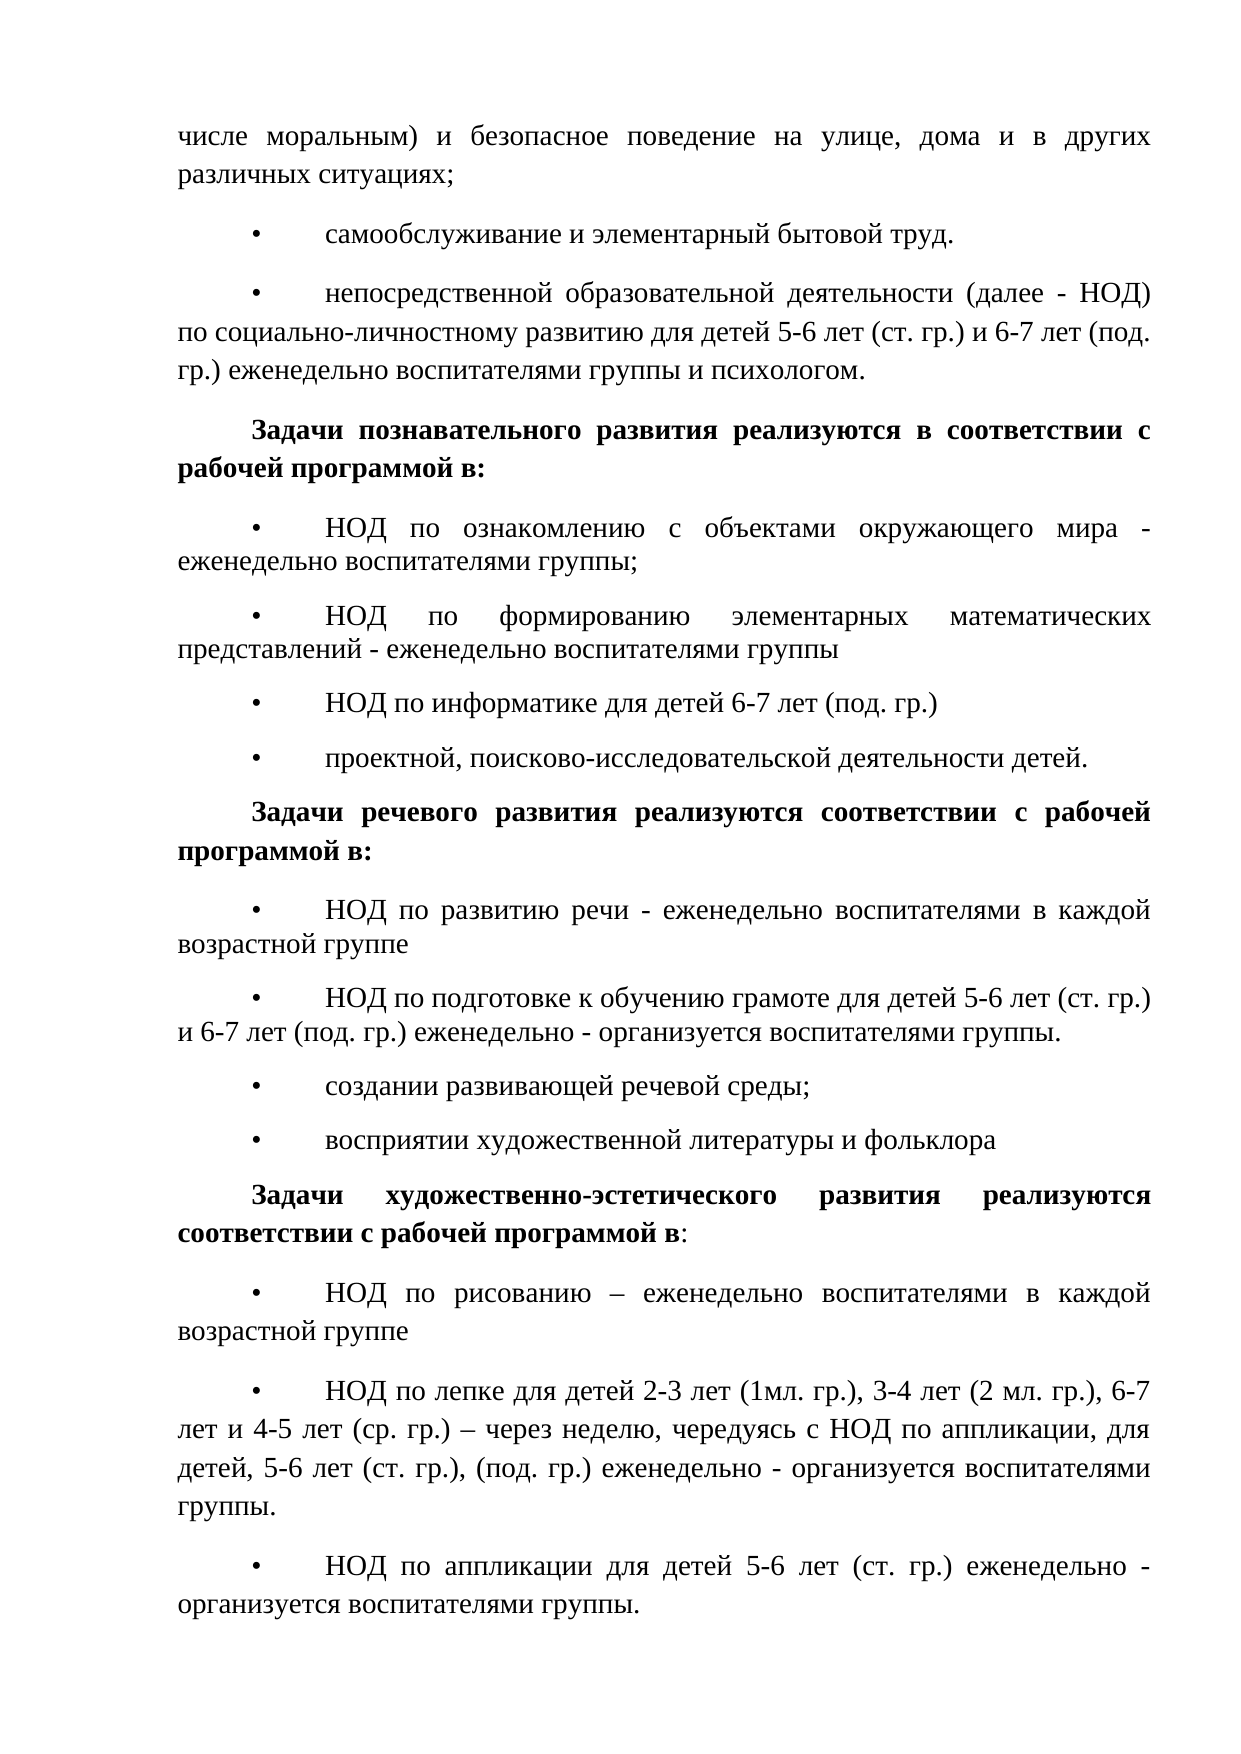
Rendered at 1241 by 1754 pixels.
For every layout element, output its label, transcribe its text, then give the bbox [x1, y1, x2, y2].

text Задачи художественно-эстетического развития реализуются соответствии с рабочей программой в: [177, 1177, 1152, 1249]
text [177, 118, 1152, 190]
text • НОД по ознакомлению с объектами окружающего мира - еженедельно воспитателями группы; [177, 510, 1152, 577]
text • НОД по развитию речи - еженедельно воспитателями в каждой возрастной группе [177, 892, 1152, 959]
text • восприятии художественной литературы и фольклора [177, 1122, 1152, 1156]
text Задачи речевого развития реализуются соответствии с рабочей программой в: [177, 794, 1152, 866]
text • НОД по подготовке к обучению грамоте для детей 5-6 лет (ст. гр.) и 6-7 лет (под. гр.) еженедельно - организуется воспитателями группы. [177, 980, 1152, 1047]
text • НОД по рисованию – еженедельно воспитателями в каждой возрастной группе [177, 1275, 1152, 1347]
text • НОД по лепке для детей 2-3 лет (1мл. гр.), 3-4 лет (2 мл. гр.), 6-7 лет и 4-5 лет (ср. гр.) – через неделю, чередуясь с НОД по аппликации, для детей, 5-6 лет (ст. гр.), (под. гр.) еженедельно - организуется воспитателями группы. [177, 1373, 1152, 1522]
text • НОД по информатике для детей 6-7 лет (под. гр.) [177, 686, 1152, 719]
text • НОД по аппликации для детей 5-6 лет (ст. гр.) еженедельно - организуется воспитателями группы. [177, 1548, 1152, 1620]
text Задачи познавательного развития реализуются в соответствии с рабочей программой в: [177, 412, 1152, 484]
text • НОД по формированию элементарных математических представлений - еженедельно воспитателями группы [177, 598, 1152, 665]
text • создании развивающей речевой среды; [177, 1068, 1152, 1102]
text • самообслуживание и элементарный бытовой труд. [177, 216, 1152, 249]
text • непосредственной образовательной деятельности (далее - НОД) по социально-личностному развитию для детей 5-6 лет (ст. гр.) и 6-7 лет (под. гр.) еженедельно воспитателями группы и психологом. [177, 275, 1152, 386]
text • проектной, поисково-исследовательской деятельности детей. [177, 740, 1152, 773]
